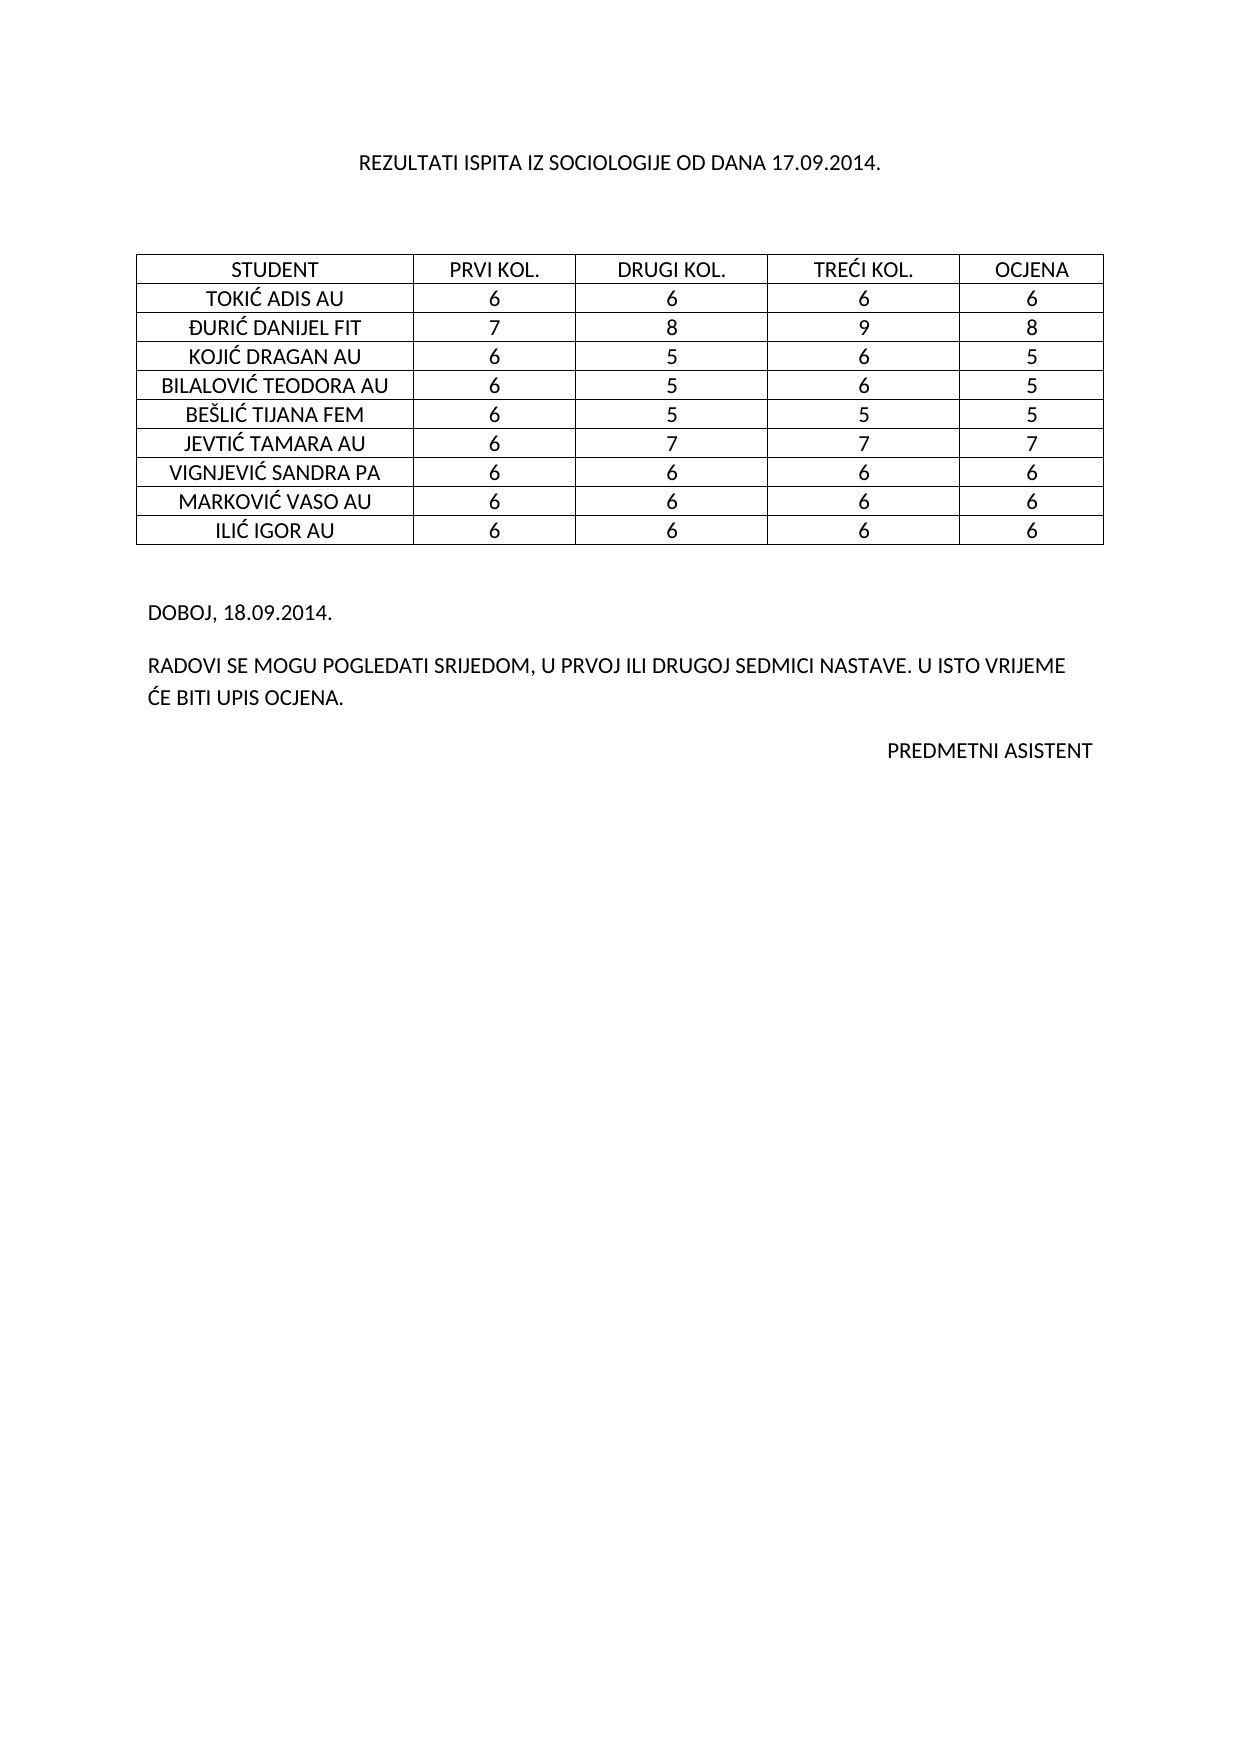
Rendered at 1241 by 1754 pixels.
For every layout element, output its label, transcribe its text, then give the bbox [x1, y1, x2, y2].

table_cell 6 [414, 342, 575, 370]
table_cell MARKOVIĆ VASO AU [137, 487, 413, 515]
table_cell JEVTIĆ TAMARA AU [137, 429, 413, 457]
table_cell 6 [960, 284, 1103, 312]
text DOBOJ, 18.09.2014. [148, 598, 1093, 626]
text PREDMETNI ASISTENT [148, 737, 1093, 764]
table_cell 6 [768, 458, 959, 486]
table_cell 6 [576, 487, 767, 515]
table_cell BEŠLIĆ TIJANA FEM [137, 400, 413, 428]
table_cell 7 [960, 429, 1103, 457]
table_cell 6 [960, 458, 1103, 486]
table_cell 5 [576, 342, 767, 370]
text RADOVI SE MOGU POGLEDATI SRIJEDOM, U PRVOJ ILI DRUGOJ SEDMICI NASTAVE. U ISTO VRIJEME ĆE BITI UPIS OCJENA. [148, 651, 1093, 712]
table_cell 6 [414, 487, 575, 515]
table_cell 6 [576, 458, 767, 486]
table_cell 6 [414, 429, 575, 457]
table_cell 7 [414, 313, 575, 341]
table_cell 6 [768, 516, 959, 544]
table_cell 6 [576, 284, 767, 312]
table_cell TOKIĆ ADIS AU [137, 284, 413, 312]
table_cell 6 [768, 342, 959, 370]
table_cell 8 [960, 313, 1103, 341]
text REZULTATI ISPITA IZ SOCIOLOGIJE OD DANA 17.09.2014. [148, 148, 1093, 176]
table_cell 7 [768, 429, 959, 457]
table_cell VIGNJEVIĆ SANDRA PA [137, 458, 413, 486]
table_cell 5 [576, 371, 767, 399]
table_cell KOJIĆ DRAGAN AU [137, 342, 413, 370]
table_cell 5 [768, 400, 959, 428]
table_cell 6 [768, 371, 959, 399]
table_header OCJENA [960, 255, 1103, 283]
table_cell 9 [768, 313, 959, 341]
table_cell BILALOVIĆ TEODORA AU [137, 371, 413, 399]
table_cell 5 [960, 342, 1103, 370]
table_cell ILIĆ IGOR AU [137, 516, 413, 544]
table_header DRUGI KOL. [576, 255, 767, 283]
table_cell 6 [768, 487, 959, 515]
table_cell 6 [960, 487, 1103, 515]
table_cell 6 [576, 516, 767, 544]
table_header STUDENT [137, 255, 413, 283]
table_cell 6 [414, 400, 575, 428]
table_cell 6 [414, 284, 575, 312]
table_cell 5 [576, 400, 767, 428]
table_cell 7 [576, 429, 767, 457]
table_cell 5 [960, 400, 1103, 428]
table_cell 5 [960, 371, 1103, 399]
table_cell 8 [576, 313, 767, 341]
table_cell 6 [414, 458, 575, 486]
table_cell 6 [414, 516, 575, 544]
table_cell 6 [414, 371, 575, 399]
table_header PRVI KOL. [414, 255, 575, 283]
table_cell 6 [960, 516, 1103, 544]
table_header TREĆI KOL. [768, 255, 959, 283]
table_cell 6 [768, 284, 959, 312]
table_cell ĐURIĆ DANIJEL FIT [137, 313, 413, 341]
